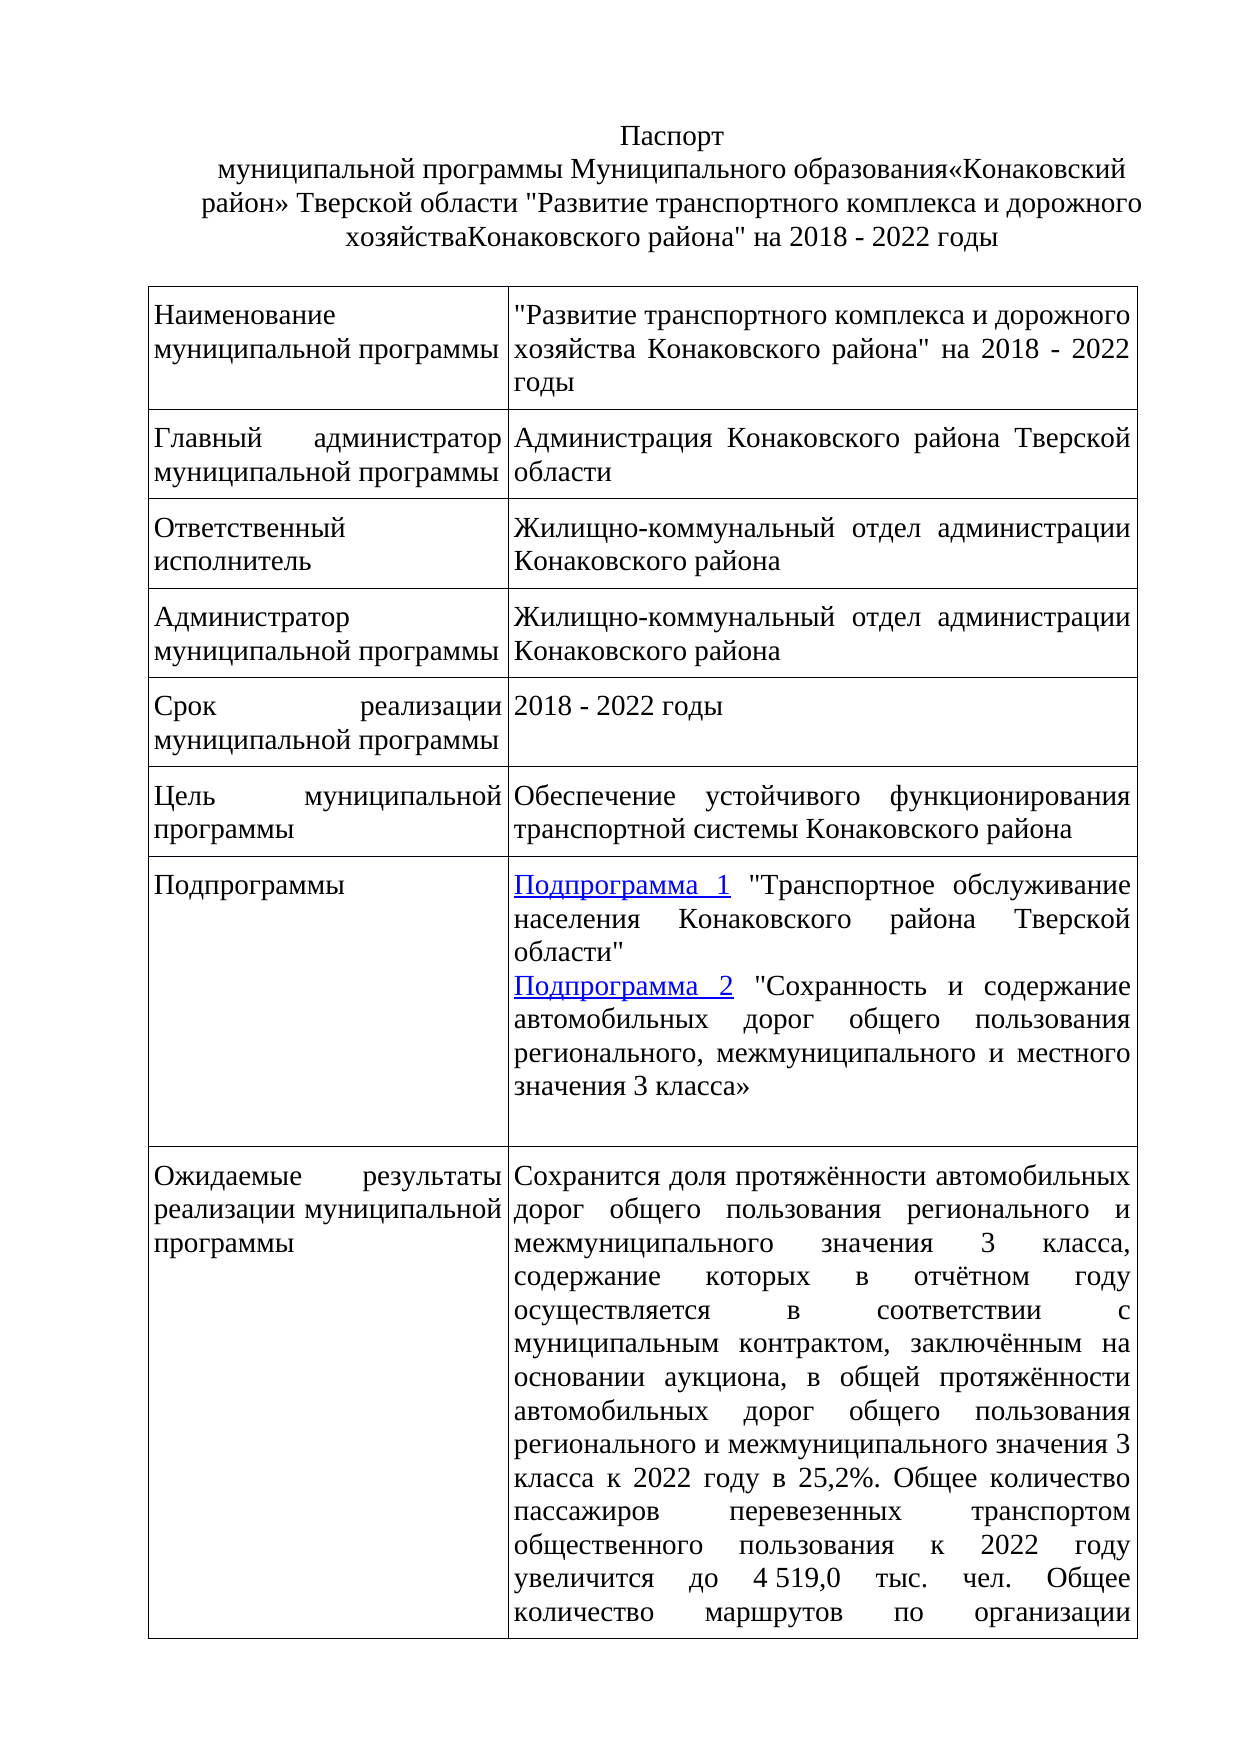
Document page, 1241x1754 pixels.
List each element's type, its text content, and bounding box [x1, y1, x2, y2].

table_cell Срок реализации муниципальной программы [149, 678, 508, 766]
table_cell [509, 1147, 1137, 1638]
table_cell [149, 1147, 508, 1638]
table_cell Администрация Конаковского района Тверской области [509, 410, 1137, 498]
text муниципальной программы Муниципального образования«Конаковский район» Тверской области "Развитие транспортного комплекса и дорожного хозяйстваКонаковского района" на 2018 - 2022 годы [177, 152, 1166, 252]
table_header "Развитие транспортного комплекса и дорожного хозяйства Конаковского района" на 2018 - 2022 годы [509, 287, 1137, 409]
table_cell 2018 - 2022 годы [509, 678, 1137, 766]
table_cell Жилищно-коммунальный отдел администрации Конаковского района [509, 499, 1137, 587]
table_cell Обеспечение устойчивого функционирования транспортной системы Конаковского района [509, 767, 1137, 856]
table_cell Цель муниципальной программы [149, 767, 508, 856]
table_cell Ответственный исполнитель [149, 499, 508, 587]
table_cell Жилищно-коммунальный отдел администрации Конаковского района [509, 589, 1137, 677]
text Паспорт [177, 118, 1166, 152]
table_header Наименование муниципальной программы [149, 287, 508, 409]
table_cell Главный администратор муниципальной программы [149, 410, 508, 498]
table_cell Подпрограммы [149, 857, 508, 1146]
table_cell Администратор муниципальной программы [149, 589, 508, 677]
table_cell Подпрограмма 1 "Транспортное обслуживание населения Конаковского района Тверской области" Подпрограмма 2 "Сохранность и содержание автомобильных дорог общего пользования регионального, межмуниципального и местного значения 3 класса» [509, 857, 1137, 1146]
